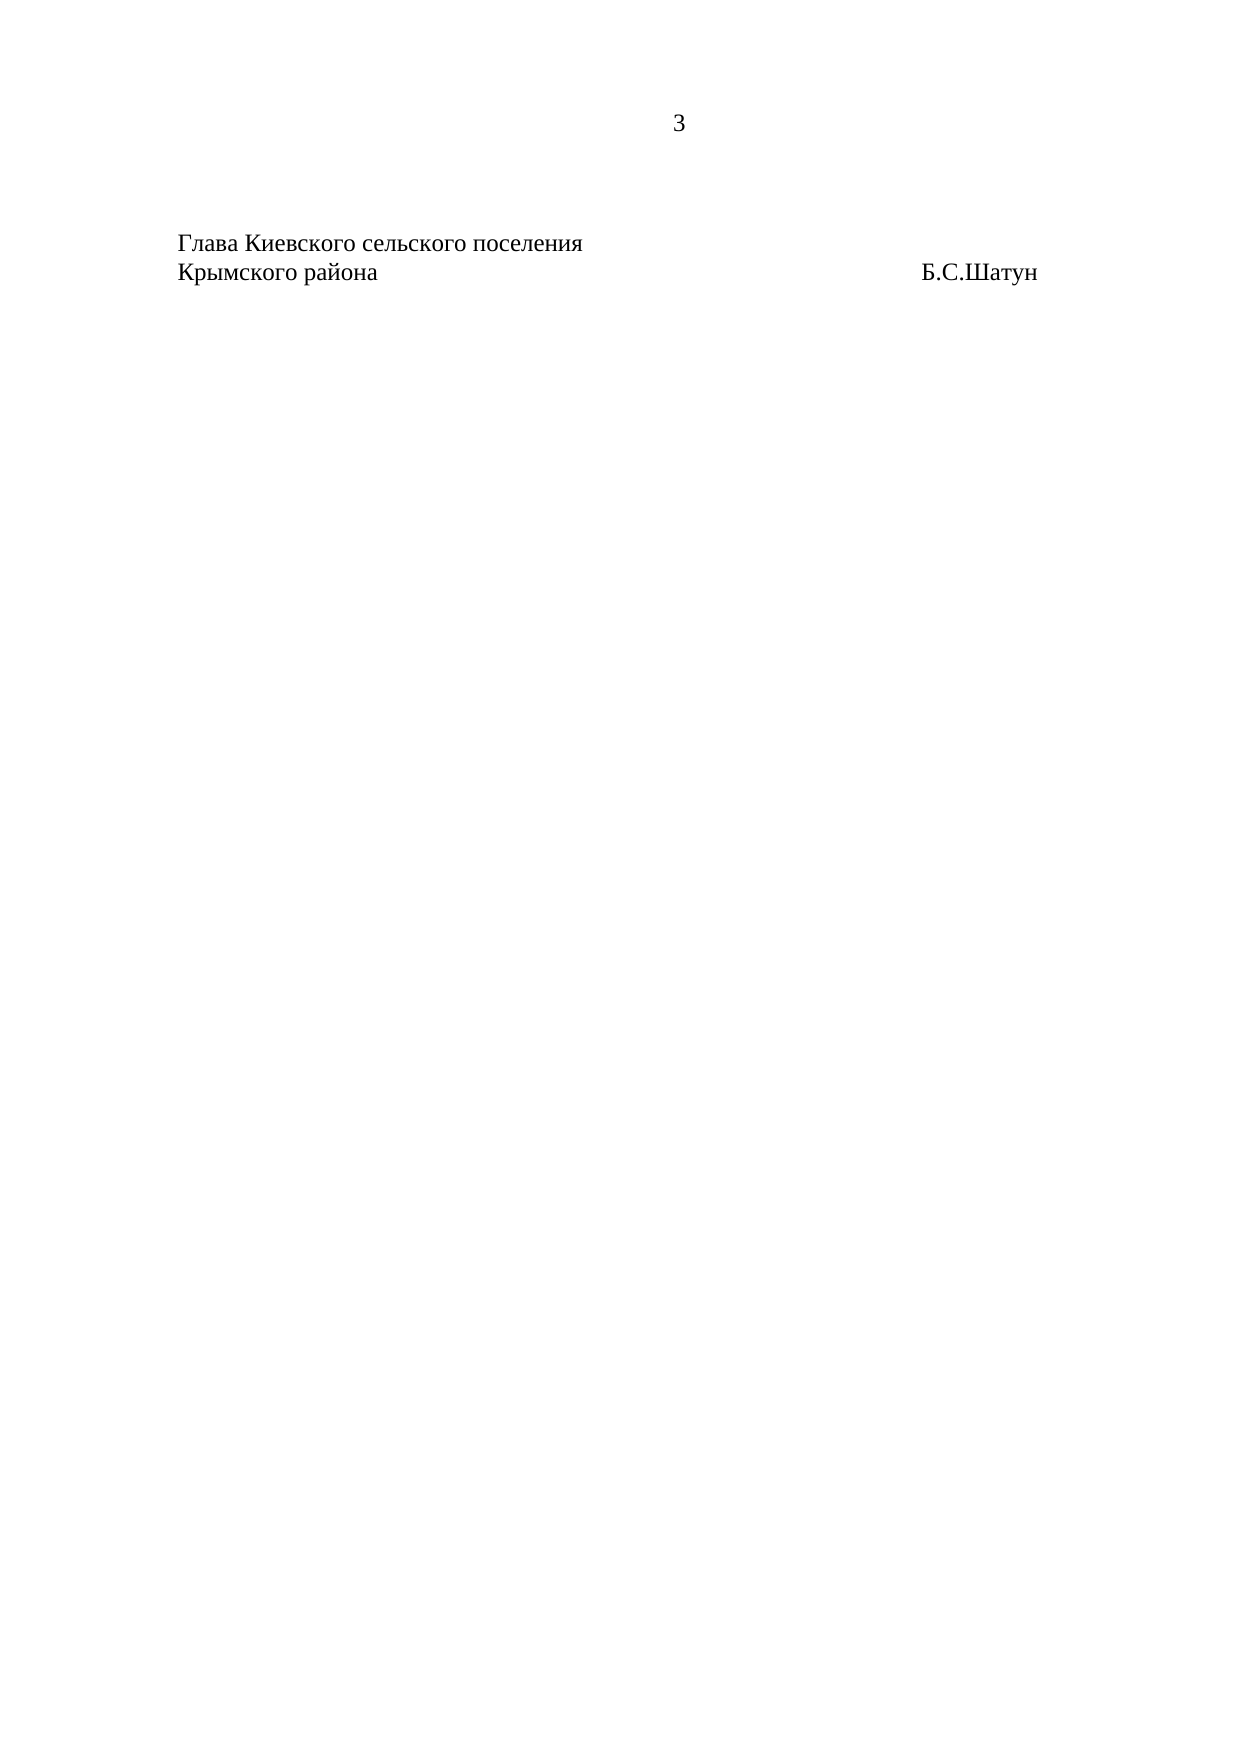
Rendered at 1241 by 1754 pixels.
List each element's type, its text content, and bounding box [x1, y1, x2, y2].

text Крымского района Б.С.Шатун [177, 257, 1181, 286]
text Глава Киевского сельского поселения [177, 228, 1181, 257]
